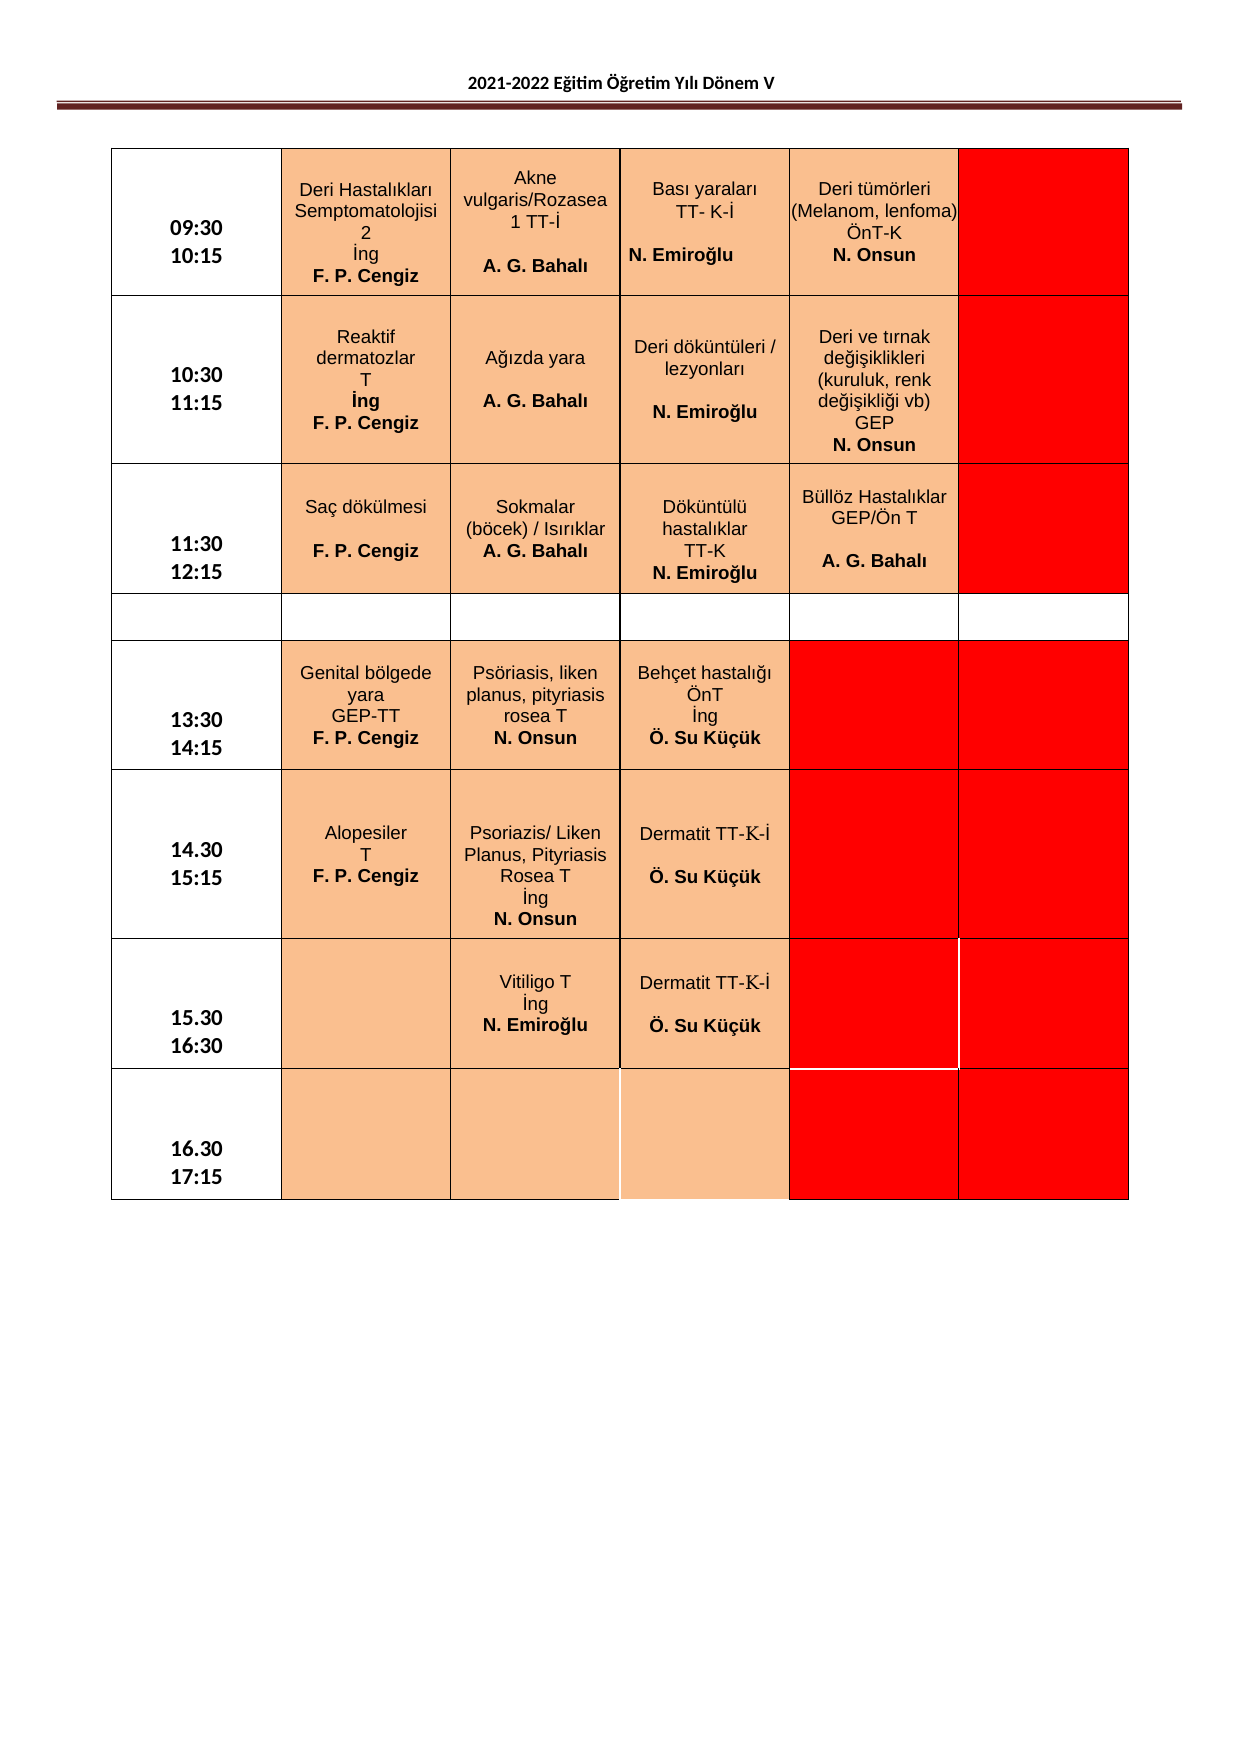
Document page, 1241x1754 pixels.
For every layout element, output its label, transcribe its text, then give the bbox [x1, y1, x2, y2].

table_cell 11:30 12:15 [112, 464, 281, 593]
table_cell Deri ve tırnak değişiklikleri (kuruluk, renk değişikliği vb) GEP N. Onsun [790, 296, 958, 463]
table_cell 14.30 15:15 [112, 770, 281, 938]
table_cell Psöriasis, liken planus, pityriasis rosea T N. Onsun [451, 641, 619, 769]
table_cell 10:30 11:15 [112, 296, 281, 463]
table_cell Reaktif dermatozlar T İng F. P. Cengiz [282, 296, 450, 463]
table_cell 13:30 14:15 [112, 641, 281, 769]
table_cell [959, 594, 1128, 639]
table_cell [959, 149, 1128, 295]
table_cell Deri döküntüleri / lezyonları N. Emiroğlu [621, 296, 789, 463]
table_cell Büllöz Hastalıklar GEP/Ön T A. G. Bahalı [790, 464, 958, 593]
table_cell Vitiligo T İng N. Emiroğlu [451, 939, 619, 1068]
table_cell [112, 594, 281, 639]
table_cell [959, 770, 1128, 938]
table_cell [282, 594, 450, 639]
table_cell 15.30 16:30 [112, 939, 281, 1068]
table_cell Deri Hastalıkları Semptomatolojisi 2 İng F. P. Cengiz [282, 149, 450, 295]
table_cell [282, 939, 450, 1068]
table_cell Döküntülü hastalıklar TT‐K N. Emiroğlu [621, 464, 789, 593]
table_cell Genital bölgede yara GEP-TT F. P. Cengiz [282, 641, 450, 769]
table_cell 09:30 10:15 [112, 149, 281, 295]
table_cell [959, 296, 1128, 463]
table_cell [621, 594, 789, 639]
table_cell Deri tümörleri (Melanom, lenfoma) ÖnT‐K N. Onsun [790, 149, 958, 295]
table_cell Akne vulgaris/Rozasea 1 TT‐İ A. G. Bahalı [451, 149, 619, 295]
table_cell [790, 770, 958, 938]
table_cell Dermatit TT‐K-İ Ö. Su Küçük [621, 770, 789, 938]
table_cell [790, 641, 958, 769]
table_cell Saç dökülmesi F. P. Cengiz [282, 464, 450, 593]
table_cell 16.30 17:15 [112, 1069, 281, 1199]
table_cell [959, 464, 1128, 593]
table_cell Psoriazis/ Liken Planus, Pityriasis Rosea T İng N. Onsun [451, 770, 619, 938]
table_cell [959, 1069, 1128, 1199]
table_cell [621, 1069, 789, 1199]
table_cell Sokmalar (böcek) / Isırıklar A. G. Bahalı [451, 464, 619, 593]
table_cell [790, 594, 958, 639]
table_cell Behçet hastalığı ÖnT İng Ö. Su Küçük [621, 641, 789, 769]
table_cell Ağızda yara A. G. Bahalı [451, 296, 619, 463]
table_cell [282, 1069, 450, 1199]
table_cell [960, 939, 1128, 1068]
table_cell [451, 594, 619, 639]
table_cell Alopesiler T F. P. Cengiz [282, 770, 450, 938]
table_cell [451, 1069, 619, 1199]
table_cell Dermatit TT‐K-İ Ö. Su Küçük [621, 939, 789, 1068]
table_cell [790, 939, 958, 1068]
table_cell [959, 641, 1128, 769]
table_cell [790, 1070, 958, 1199]
table_cell Bası yaraları TT‐ K‐İ N. Emiroğlu [621, 149, 789, 295]
